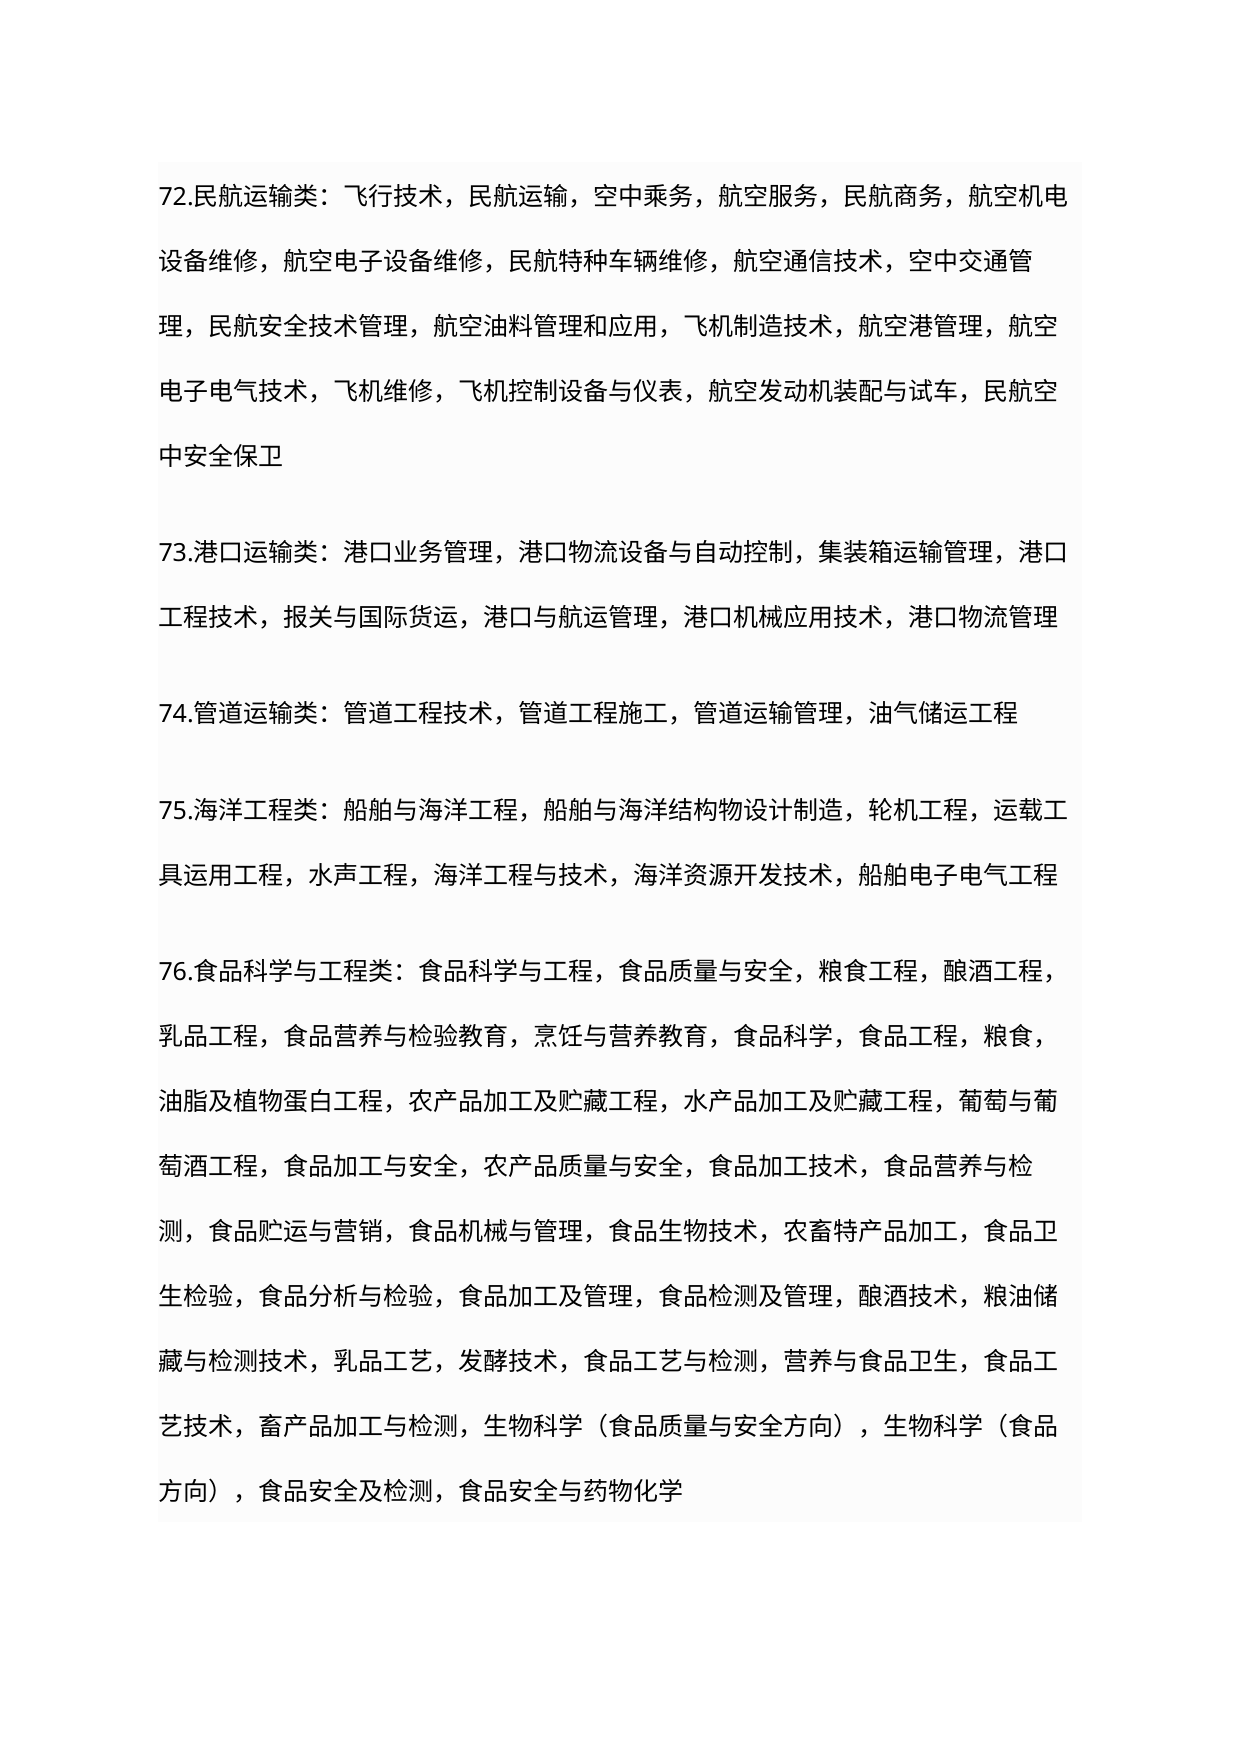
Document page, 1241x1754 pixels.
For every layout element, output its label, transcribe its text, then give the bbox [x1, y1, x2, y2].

text 73.港口运输类：港口业务管理，港口物流设备与自动控制，集装箱运输管理，港口工程技术，报关与国际货运，港口与航运管理，港口机械应用技术，港口物流管理 [158, 518, 1082, 648]
text 74.管道运输类：管道工程技术，管道工程施工，管道运输管理，油气储运工程 [158, 679, 1082, 744]
text 75.海洋工程类：船舶与海洋工程，船舶与海洋结构物设计制造，轮机工程，运载工具运用工程，水声工程，海洋工程与技术，海洋资源开发技术，船舶电子电气工程 [158, 776, 1082, 906]
text 76.食品科学与工程类：食品科学与工程，食品质量与安全，粮食工程，酿酒工程，乳品工程，食品营养与检验教育，烹饪与营养教育，食品科学，食品工程，粮食，油脂及植物蛋白工程，农产品加工及贮藏工程，水产品加工及贮藏工程，葡萄与葡萄酒工程，食品加工与安全，农产品质量与安全，食品加工技术，食品营养与检测，食品贮运与营销，食品机械与管理，食品生物技术，农畜特产品加工，食品卫生检验，食品分析与检验，食品加工及管理，食品检测及管理，酿酒技术，粮油储藏与检测技术，乳品工艺，发酵技术，食品工艺与检测，营养与食品卫生，食品工艺技术，畜产品加工与检测，生物科学（食品质量与安全方向），生物科学（食品方向），食品安全及检测，食品安全与药物化学 [158, 937, 1082, 1522]
text 72.民航运输类：飞行技术，民航运输，空中乘务，航空服务，民航商务，航空机电设备维修，航空电子设备维修，民航特种车辆维修，航空通信技术，空中交通管理，民航安全技术管理，航空油料管理和应用，飞机制造技术，航空港管理，航空电子电气技术，飞机维修，飞机控制设备与仪表，航空发动机装配与试车，民航空中安全保卫 [158, 162, 1082, 487]
